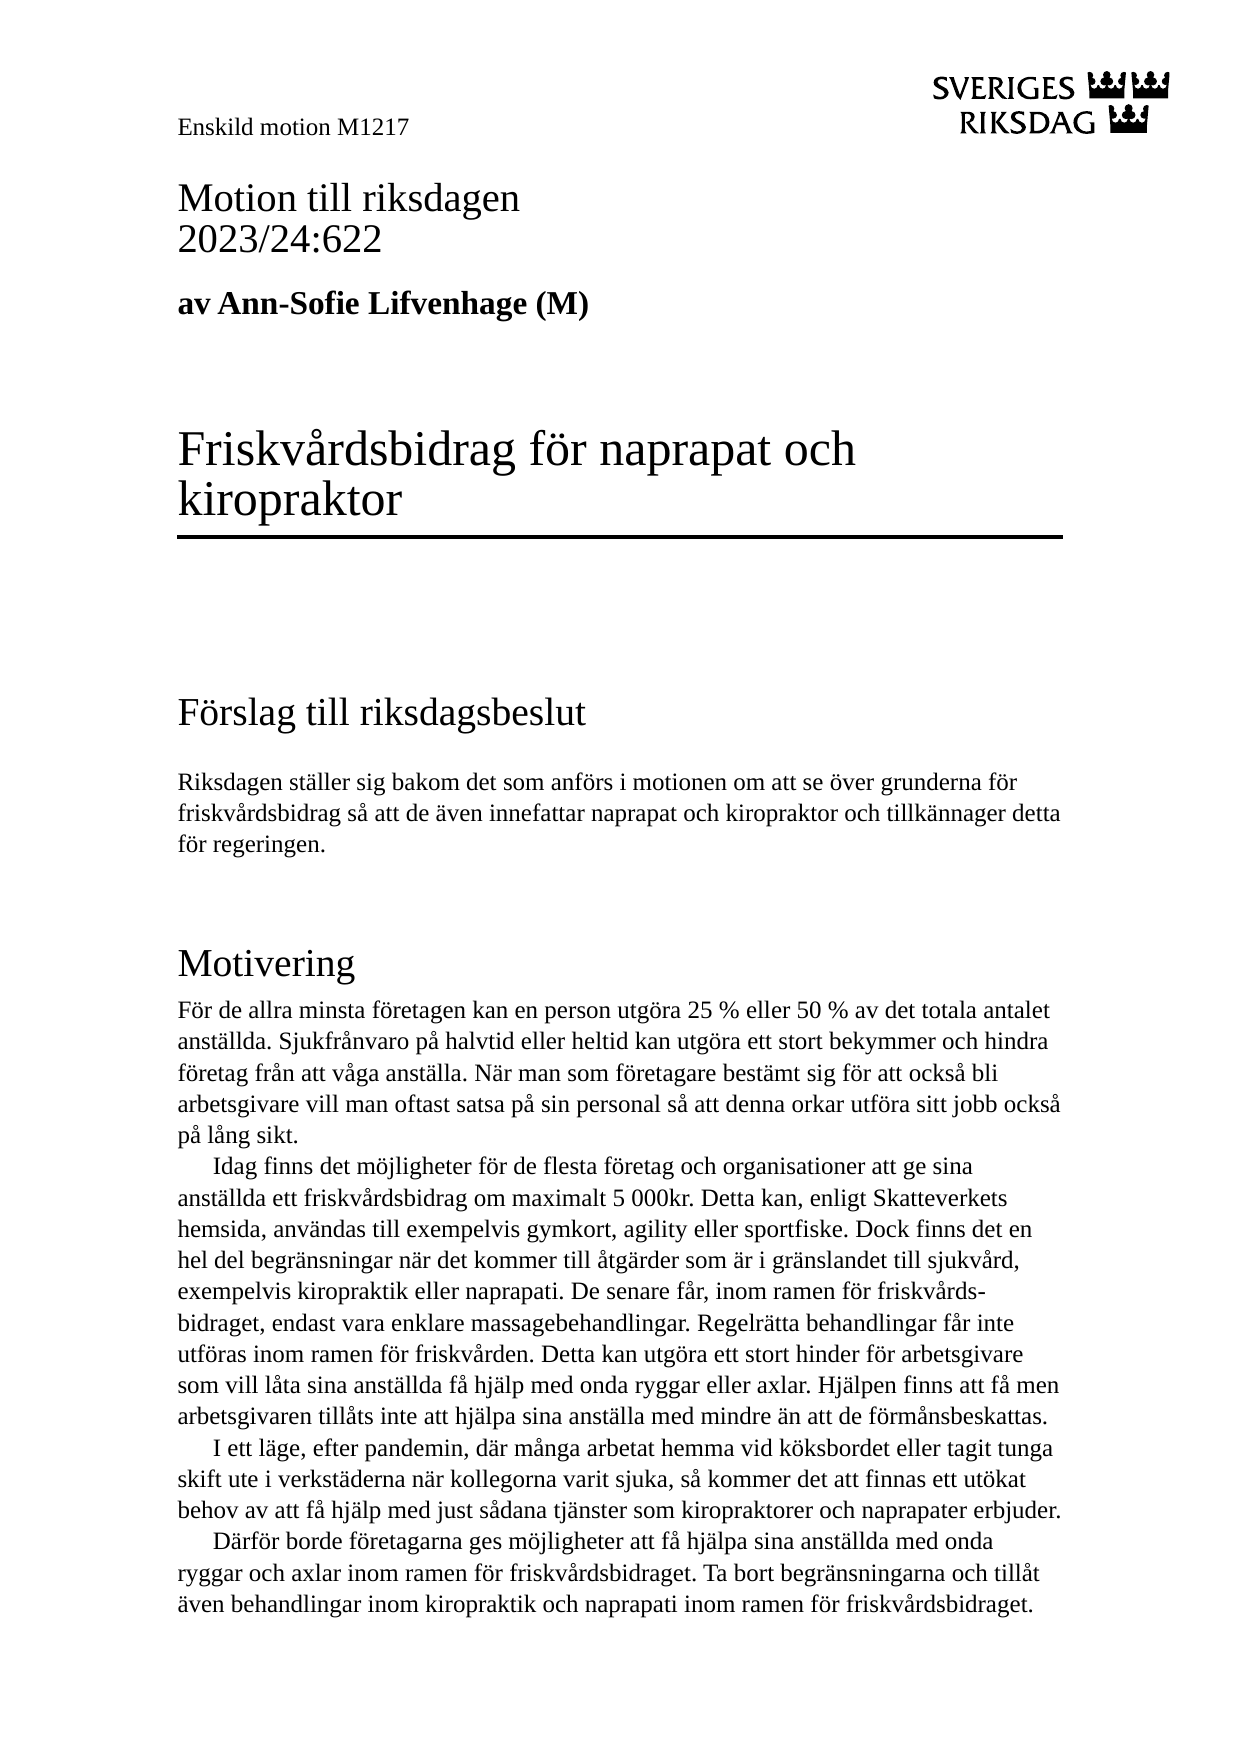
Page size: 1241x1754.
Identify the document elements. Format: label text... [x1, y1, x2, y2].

text I ett läge, efter pandemin, där många arbetat hemma vid köksbordet eller tagit tunga skift ute i verkstäderna när kollegorna varit sjuka, så kommer det att finnas ett utökat behov av att få hjälp med just sådana tjänster som kiropraktorer och naprapater erbjuder. [177, 1430, 1063, 1524]
text Idag finns det möjligheter för de flesta företag och organisationer att ge sina anställda ett friskvårdsbidrag om maximalt 5 000kr. Detta kan, enligt Skatteverkets hemsida, användas till exempelvis gymkort, agility eller sportfiske. Dock finns det en hel del begränsningar när det kommer till åtgärder som är i gränslandet till sjukvård, exempelvis kiropraktik eller naprapati. De senare får, inom ramen för friskvårdsbidraget, endast vara enklare massagebehandlingar. Regelrätta behandlingar får inte utföras inom ramen för friskvården. Detta kan utgöra ett stort hinder för arbetsgivare som vill låta sina anställda få hjälp med onda ryggar eller axlar. Hjälpen finns att få men arbetsgivaren tillåts inte att hjälpa sina anställa med mindre än att de förmånsbeskattas. [177, 1149, 1063, 1430]
text För de allra minsta företagen kan en person utgöra 25 % eller 50 % av det totala antalet anställda. Sjukfrånvaro på halvtid eller heltid kan utgöra ett stort bekymmer och hindra företag från att våga anställa. När man som företagare bestämt sig för att också bli arbetsgivare vill man oftast satsa på sin personal så att denna orkar utföra sitt jobb också på lång sikt. [177, 993, 1063, 1149]
text Därför borde företagarna ges möjligheter att få hjälpa sina anställda med onda ryggar och axlar inom ramen för friskvårdsbidraget. Ta bort begränsningarna och tillåt även behandlingar inom kiropraktik och naprapati inom ramen för friskvårdsbidraget. [177, 1524, 1063, 1618]
